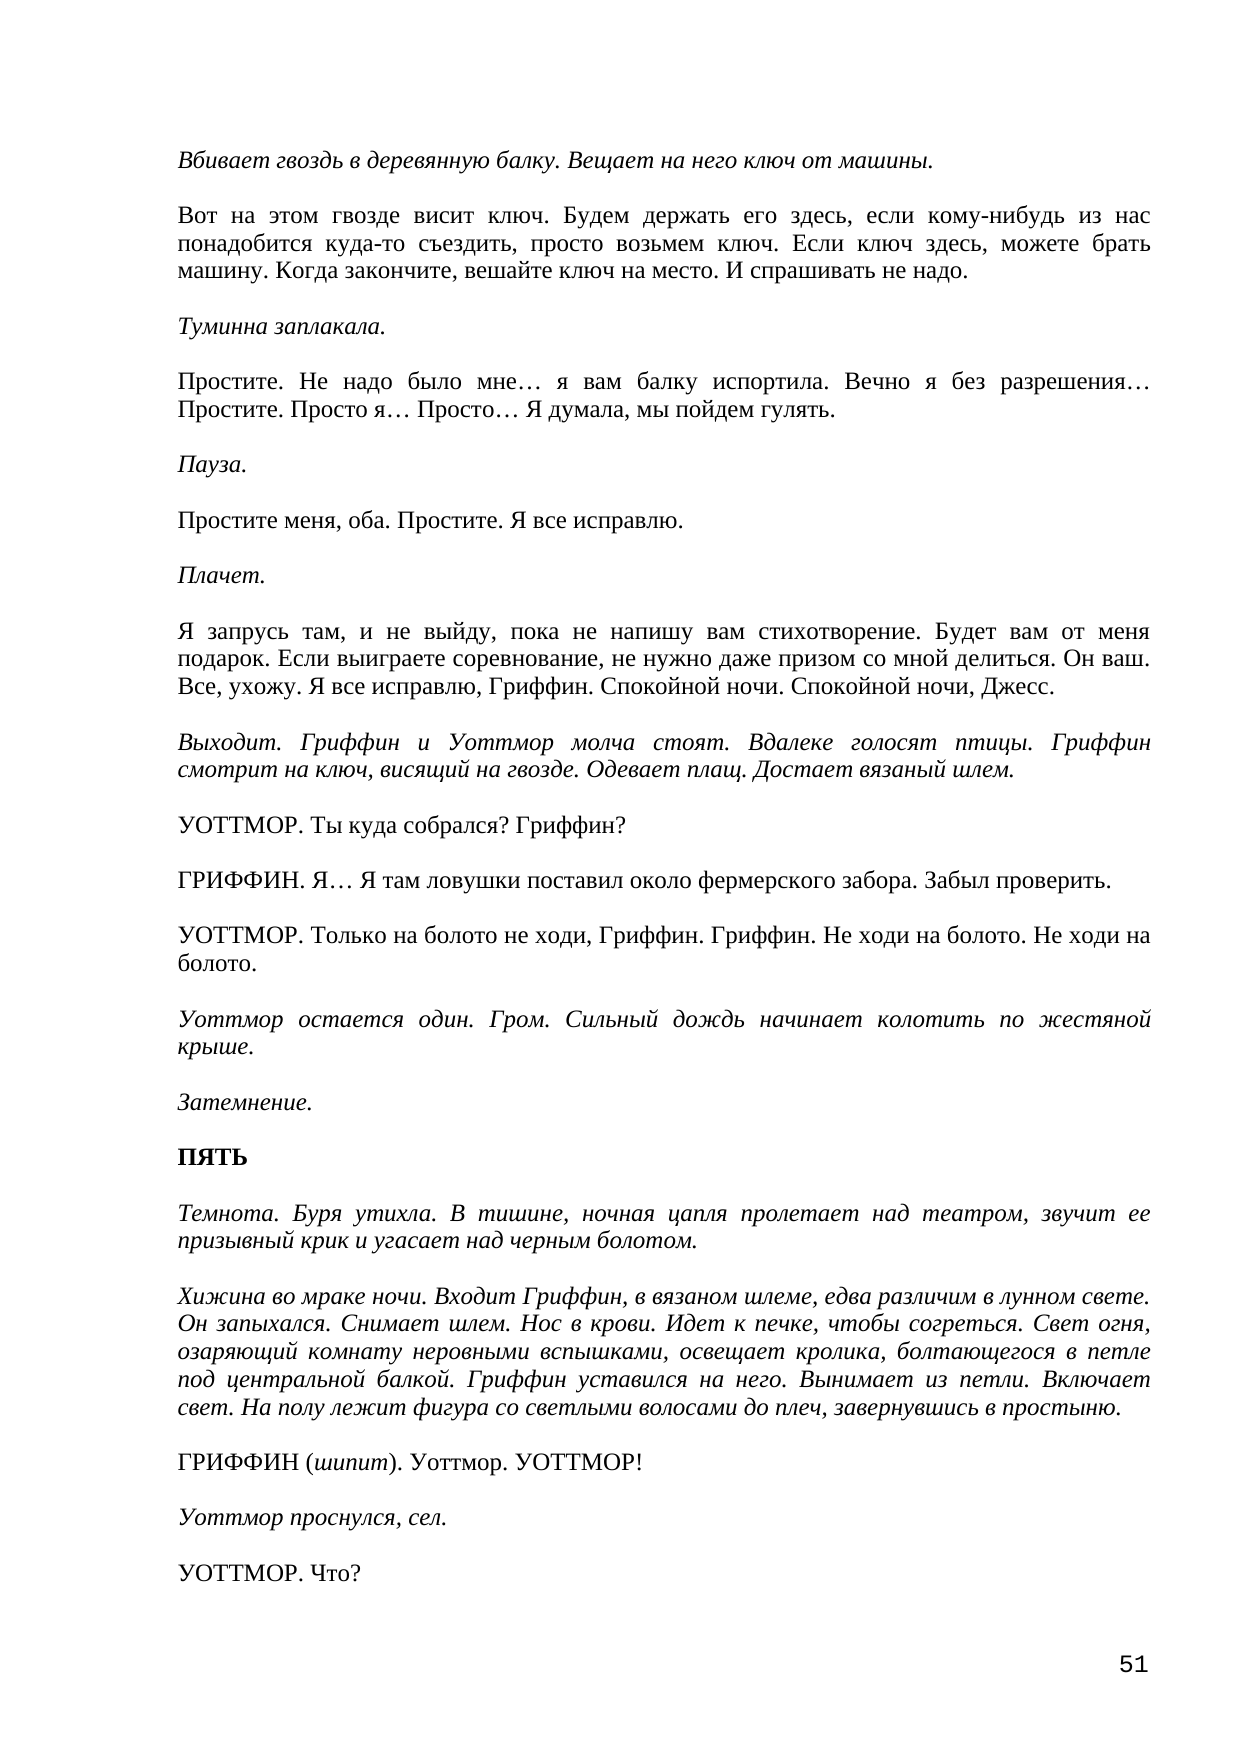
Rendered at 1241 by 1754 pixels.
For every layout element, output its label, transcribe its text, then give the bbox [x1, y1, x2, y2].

text Выходит. Гриффин и Уоттмор молча стоят. Вдалеке голосят птицы. Гриффин смотрит на ключ, висящий на гвозде. Одевает плащ. Достает вязаный шлем. [177, 728, 1152, 783]
text УОТТМОР. Ты куда собрался? Гриффин? [177, 811, 1152, 838]
text Уоттмор проснулся, сел. [177, 1503, 1152, 1531]
text Вот на этом гвозде висит ключ. Будем держать его здесь, если кому-нибудь из нас понадобится куда-то съездить, просто возьмем ключ. Если ключ здесь, можете брать машину. Когда закончите, вешайте ключ на место. И спрашивать не надо. [177, 201, 1152, 284]
text ГРИФФИН (шипит). Уоттмор. УОТТМОР! [177, 1448, 1152, 1476]
text УОТТМОР. Только на болото не ходи, Гриффин. Гриффин. Не ходи на болото. Не ходи на болото. [177, 922, 1152, 977]
text Уоттмор остается один. Гром. Сильный дождь начинает колотить по жестяной крыше. [177, 1005, 1152, 1060]
text Я запрусь там, и не выйду, пока не напишу вам стихотворение. Будет вам от меня подарок. Если выиграете соревнование, не нужно даже призом со мной делиться. Он ваш. Все, ухожу. Я все исправлю, Гриффин. Спокойной ночи. Спокойной ночи, Джесс. [177, 617, 1152, 700]
text Затемнение. [177, 1088, 1152, 1116]
text Плачет. [177, 561, 1152, 589]
text Хижина во мраке ночи. Входит Гриффин, в вязаном шлеме, едва различим в лунном свете. Он запыхался. Снимает шлем. Нос в крови. Идет к печке, чтобы согреться. Свет огня, озаряющий комнату неровными вспышками, освещает кролика, болтающегося в петле под центральной балкой. Гриффин уставился на него. Вынимает из петли. Включает свет. На полу лежит фигура со светлыми волосами до плеч, завернувшись в простыню. [177, 1282, 1152, 1420]
text Пауза. [177, 451, 1152, 478]
text Туминна заплакала. [177, 312, 1152, 340]
text ГРИФФИН. Я… Я там ловушки поставил около фермерского забора. Забыл проверить. [177, 866, 1152, 894]
text УОТТМОР. Что? [177, 1559, 1152, 1587]
text ПЯТЬ [177, 1143, 1152, 1171]
text Темнота. Буря утихла. В тишине, ночная цапля пролетает над театром, звучит ее призывный крик и угасает над черным болотом. [177, 1199, 1152, 1254]
text Простите меня, оба. Простите. Я все исправлю. [177, 506, 1152, 534]
text Простите. Не надо было мне… я вам балку испортила. Вечно я без разрешения… Простите. Просто я… Просто… Я думала, мы пойдем гулять. [177, 367, 1152, 423]
text Вбивает гвоздь в деревянную балку. Вещает на него ключ от машины. [177, 146, 1152, 173]
